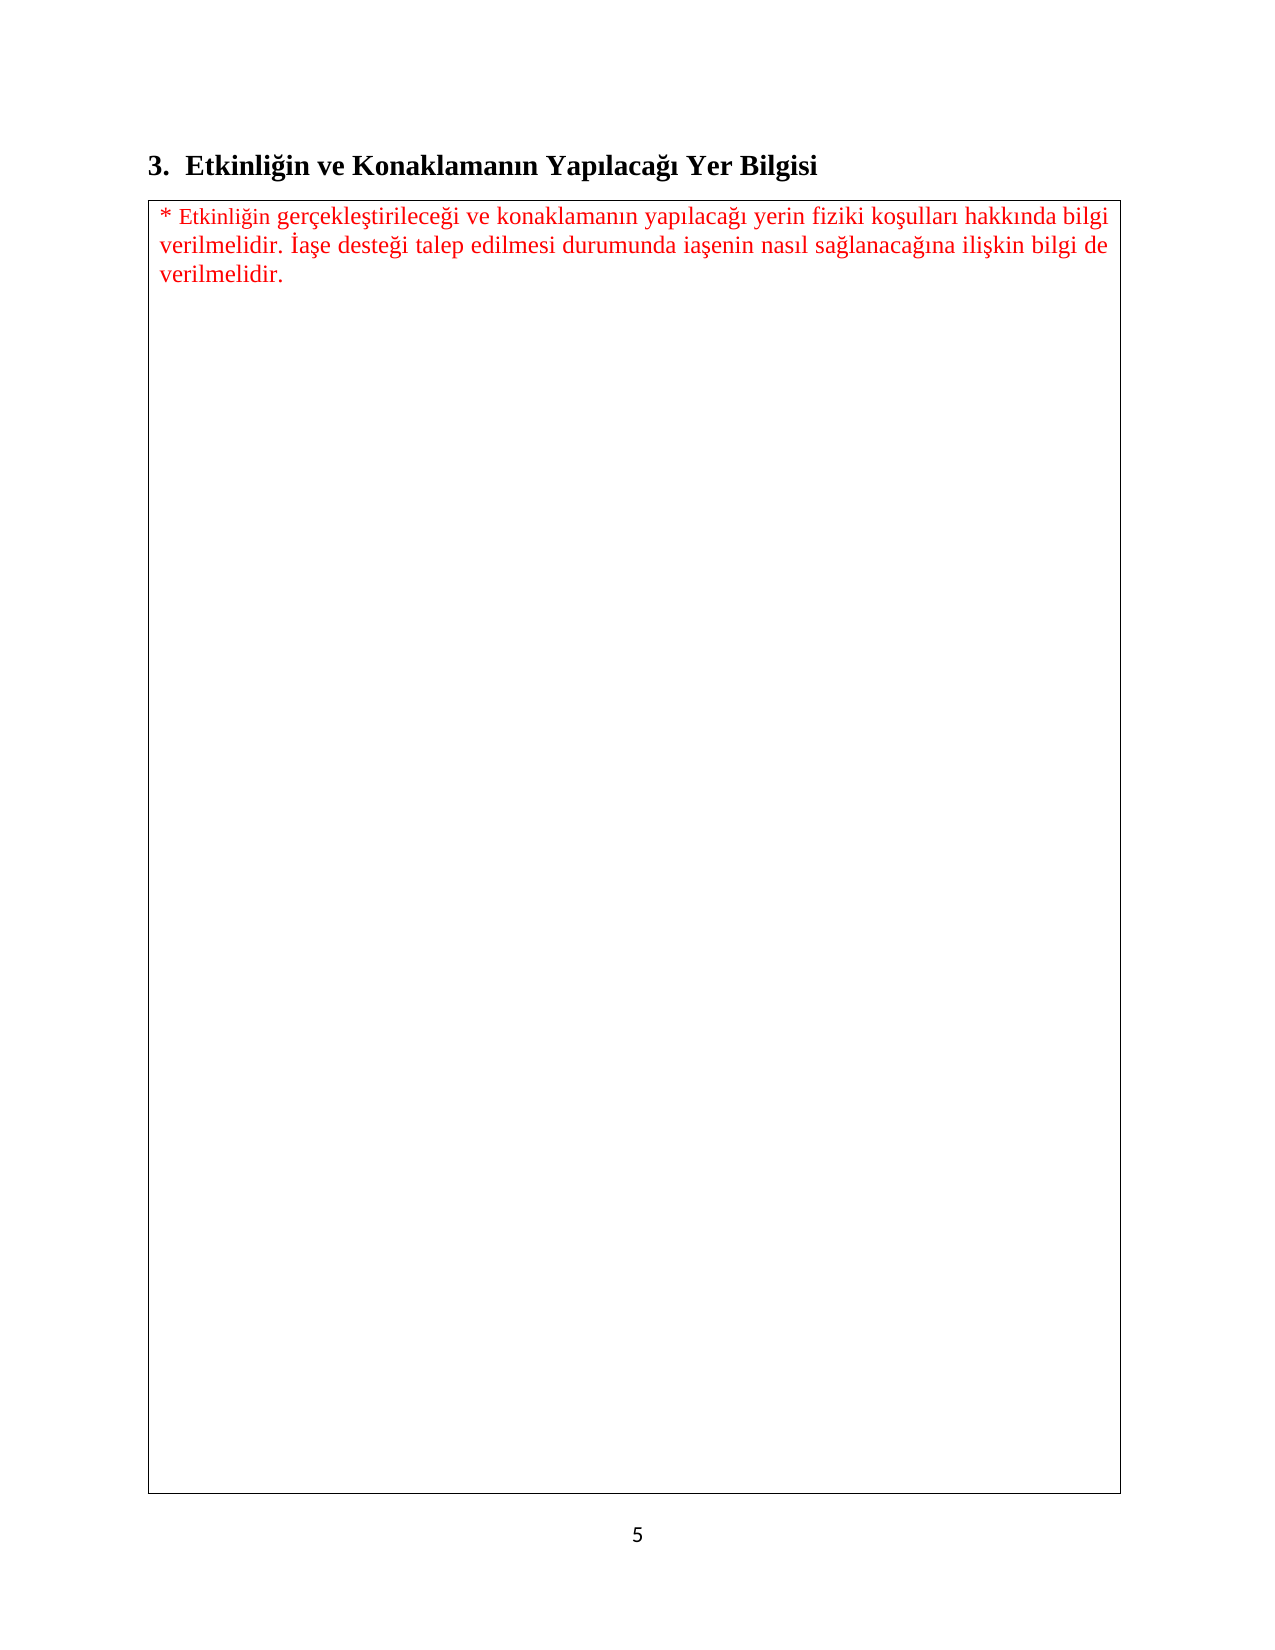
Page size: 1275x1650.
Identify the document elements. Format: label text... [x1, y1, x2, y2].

table_header * Etkinliğin gerçekleştirileceği ve konaklamanın yapılacağı yerin fiziki koşulları hakkında bilgi verilmelidir. İaşe desteği talep edilmesi durumunda iaşenin nasıl sağlanacağına ilişkin bilgi de verilmelidir. [149, 201, 1120, 1493]
list Etkinliğin ve Konaklamanın Yapılacağı Yer Bilgisi [148, 148, 1127, 181]
